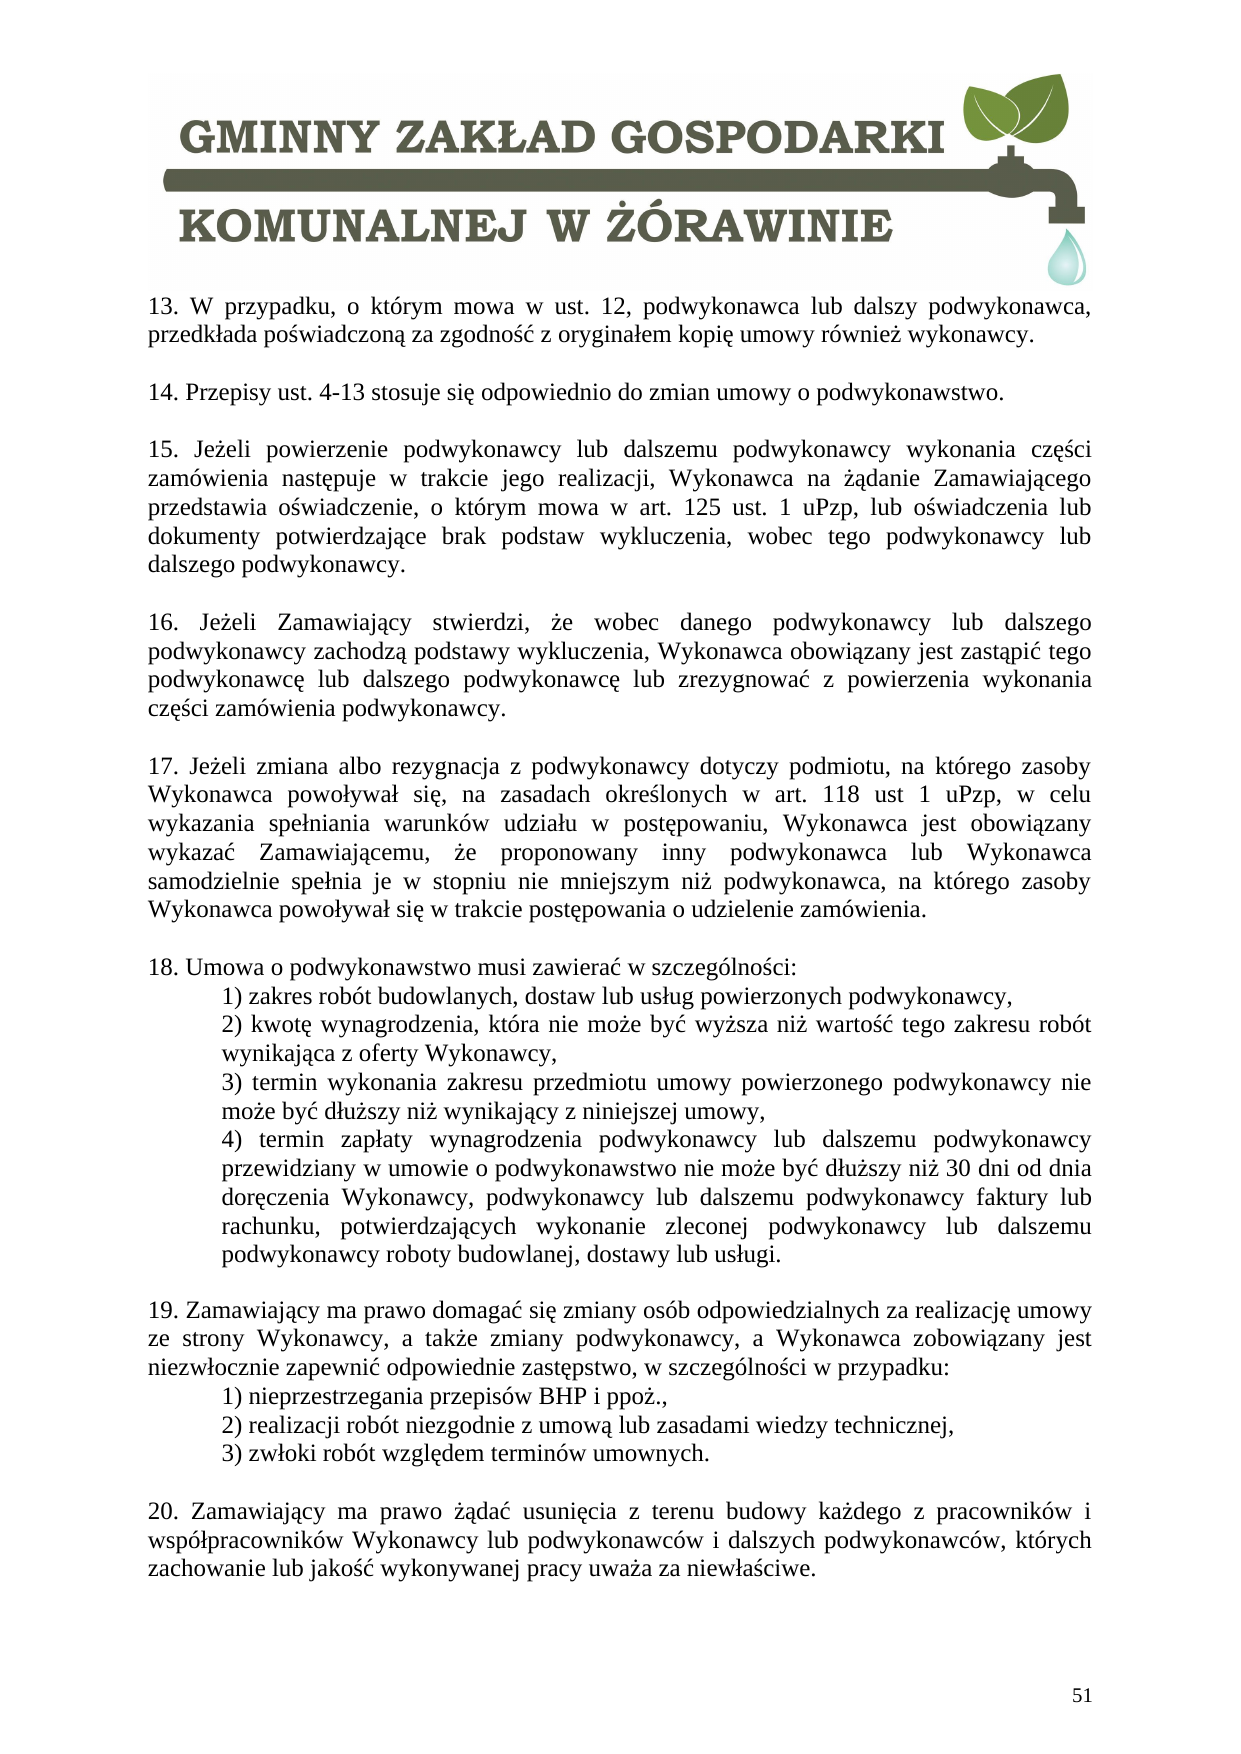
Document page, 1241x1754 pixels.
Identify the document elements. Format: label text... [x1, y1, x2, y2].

text 2) realizacji robót niezgodnie z umową lub zasadami wiedzy technicznej, [148, 1410, 1092, 1438]
text 14. Przepisy ust. 4-13 stosuje się odpowiednio do zmian umowy o podwykonawstwo. [148, 377, 1092, 406]
text 3) termin wykonania zakresu przedmiotu umowy powierzonego podwykonawcy nie może być dłuższy niż wynikający z niniejszej umowy, [221, 1067, 1092, 1124]
text 19. Zamawiający ma prawo domagać się zmiany osób odpowiedzialnych za realizację umowy ze strony Wykonawcy, a także zmiany podwykonawcy, a Wykonawca zobowiązany jest niezwłocznie zapewnić odpowiednie zastępstwo, w szczególności w przypadku: [148, 1295, 1092, 1381]
text 1) nieprzestrzegania przepisów BHP i ppoż., [148, 1381, 1092, 1410]
text 1) zakres robót budowlanych, dostaw lub usług powierzonych podwykonawcy, [148, 981, 1092, 1009]
text 4) termin zapłaty wynagrodzenia podwykonawcy lub dalszemu podwykonawcy przewidziany w umowie o podwykonawstwo nie może być dłuższy niż 30 dni od dnia doręczenia Wykonawcy, podwykonawcy lub dalszemu podwykonawcy faktury lub rachunku, potwierdzających wykonanie zleconej podwykonawcy lub dalszemu podwykonawcy roboty budowlanej, dostawy lub usługi. [221, 1124, 1092, 1268]
text 2) kwotę wynagrodzenia, która nie może być wyższa niż wartość tego zakresu robót wynikająca z oferty Wykonawcy, [221, 1009, 1092, 1067]
text 13. W przypadku, o którym mowa w ust. 12, podwykonawca lub dalszy podwykonawca, przedkłada poświadczoną za zgodność z oryginałem kopię umowy również wykonawcy. [148, 291, 1092, 348]
text 16. Jeżeli Zamawiający stwierdzi, że wobec danego podwykonawcy lub dalszego podwykonawcy zachodzą podstawy wykluczenia, Wykonawca obowiązany jest zastąpić tego podwykonawcę lub dalszego podwykonawcę lub zrezygnować z powierzenia wykonania części zamówienia podwykonawcy. [148, 607, 1092, 722]
text 18. Umowa o podwykonawstwo musi zawierać w szczególności: [148, 952, 1092, 981]
text 3) zwłoki robót względem terminów umownych. [148, 1438, 1092, 1467]
picture [147, 73, 1093, 291]
text 15. Jeżeli powierzenie podwykonawcy lub dalszemu podwykonawcy wykonania części zamówienia następuje w trakcie jego realizacji, Wykonawca na żądanie Zamawiającego przedstawia oświadczenie, o którym mowa w art. 125 ust. 1 uPzp, lub oświadczenia lub dokumenty potwierdzające brak podstaw wykluczenia, wobec tego podwykonawcy lub dalszego podwykonawcy. [148, 434, 1092, 578]
text 20. Zamawiający ma prawo żądać usunięcia z terenu budowy każdego z pracowników i współpracowników Wykonawcy lub podwykonawców i dalszych podwykonawców, których zachowanie lub jakość wykonywanej pracy uważa za niewłaściwe. [148, 1496, 1092, 1582]
text 17. Jeżeli zmiana albo rezygnacja z podwykonawcy dotyczy podmiotu, na którego zasoby Wykonawca powoływał się, na zasadach określonych w art. 118 ust 1 uPzp, w celu wykazania spełniania warunków udziału w postępowaniu, Wykonawca jest obowiązany wykazać Zamawiającemu, że proponowany inny podwykonawca lub Wykonawca samodzielnie spełnia je w stopniu nie mniejszym niż podwykonawca, na którego zasoby Wykonawca powoływał się w trakcie postępowania o udzielenie zamówienia. [148, 751, 1092, 923]
